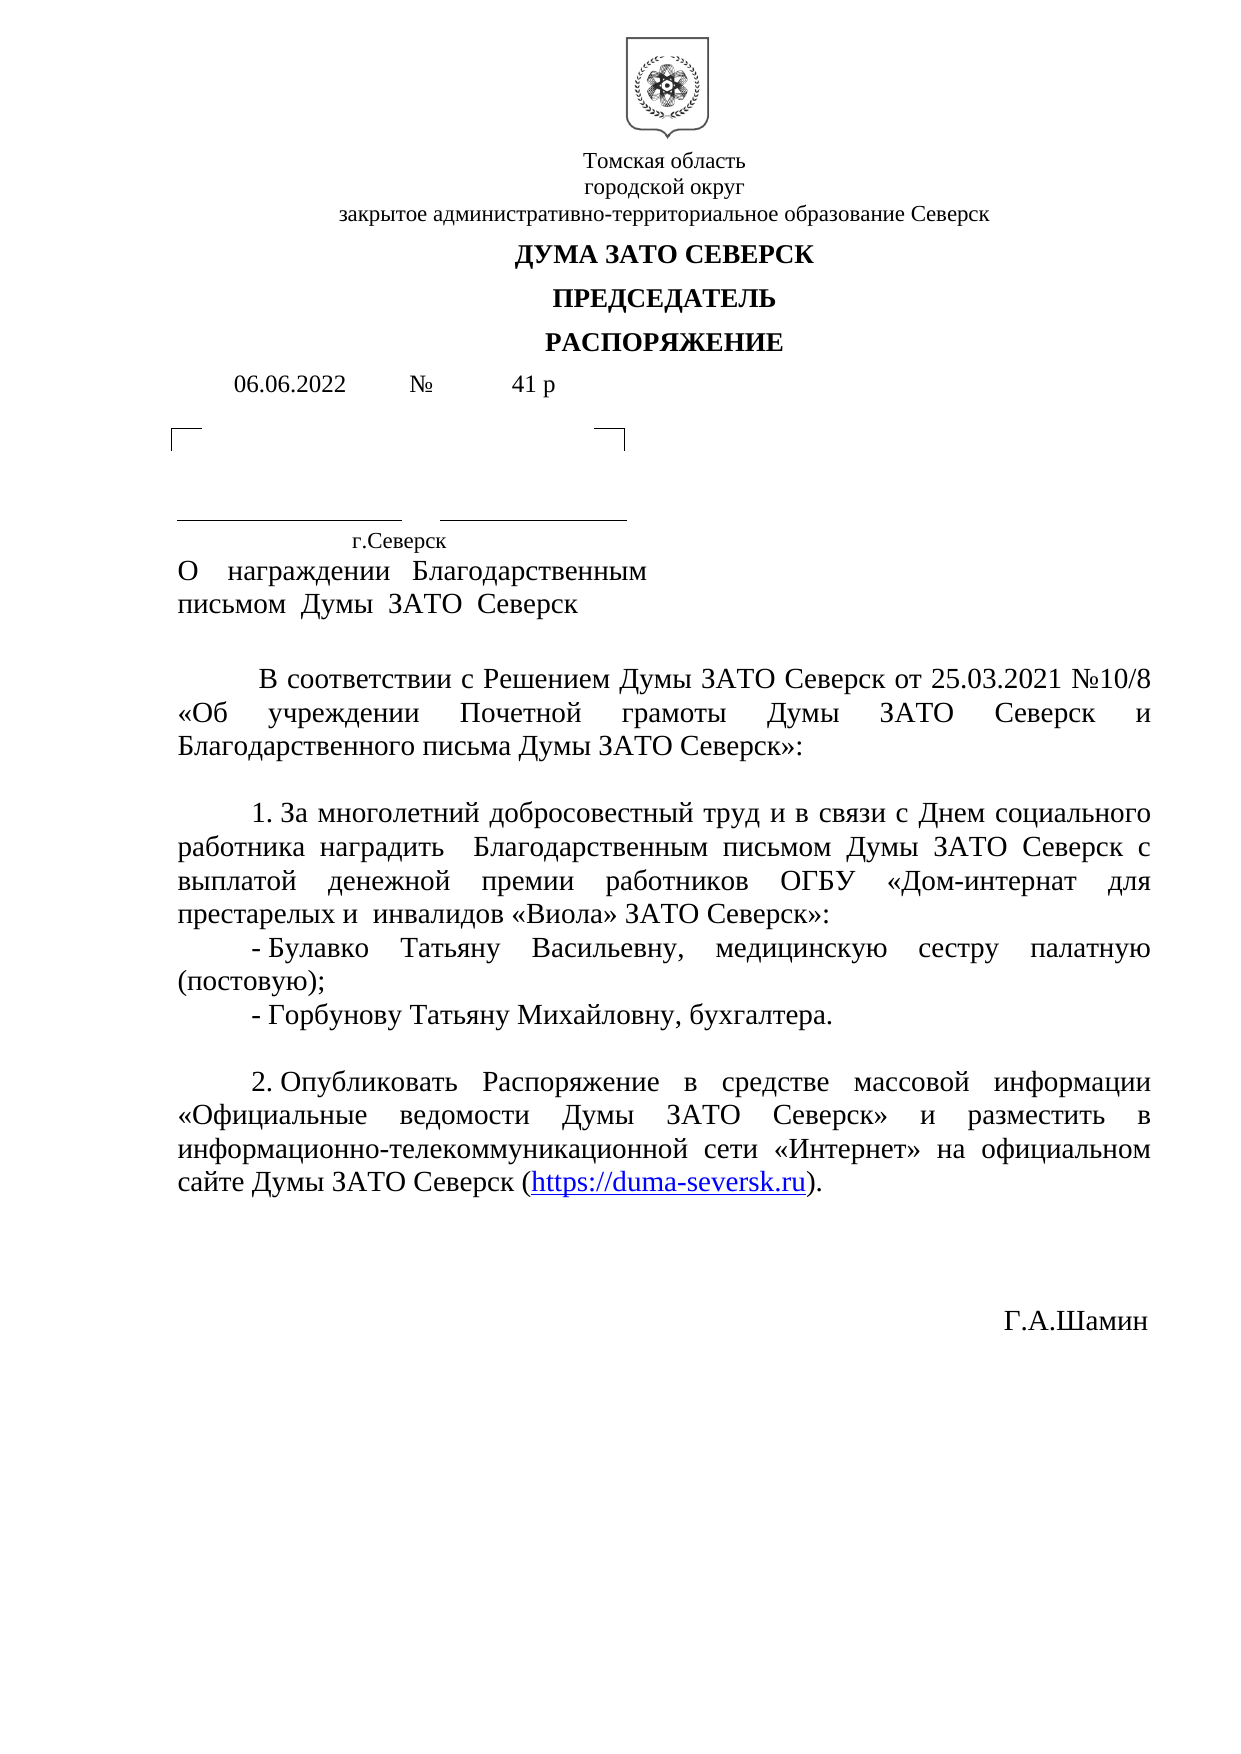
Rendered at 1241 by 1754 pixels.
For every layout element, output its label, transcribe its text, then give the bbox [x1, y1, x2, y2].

picture [625, 35, 712, 142]
table_header № [402, 357, 440, 519]
table_header 06.06.2022 [177, 357, 402, 519]
text г.Северск [183, 527, 587, 553]
text 1. За многолетний добросовестный труд и в связи с Днем социального работника наградить Благодарственным письмом Думы ЗАТО Северск с выплатой денежной премии работников ОГБУ «Дом-интернат для престарелых и инвалидов «Виола» ЗАТО Северск»: [177, 796, 1152, 930]
text - Горбунову Татьяну Михайловну, бухгалтера. [177, 997, 1152, 1030]
table_header 41 р [440, 357, 627, 519]
text О награждении Благодарственным письмом Думы ЗАТО Северск [177, 553, 664, 620]
text Г.А.Шамин [177, 1303, 1152, 1336]
text - Булавко Татьяну Васильевну, медицинскую сестру палатную (постовую); [177, 930, 1152, 997]
text В соответствии с Решением Думы ЗАТО Северск от 25.03.2021 №10/8 «Об учреждении Почетной грамоты Думы ЗАТО Северск и Благодарственного письма Думы ЗАТО Северск»: [177, 661, 1152, 762]
text 2. Опубликовать Распоряжение в средстве массовой информации «Официальные ведомости Думы ЗАТО Северск» и разместить в информационно-телекоммуникационной сети «Интернет» на официальном сайте Думы ЗАТО Северск (https://duma-seversk.ru). [177, 1064, 1152, 1198]
